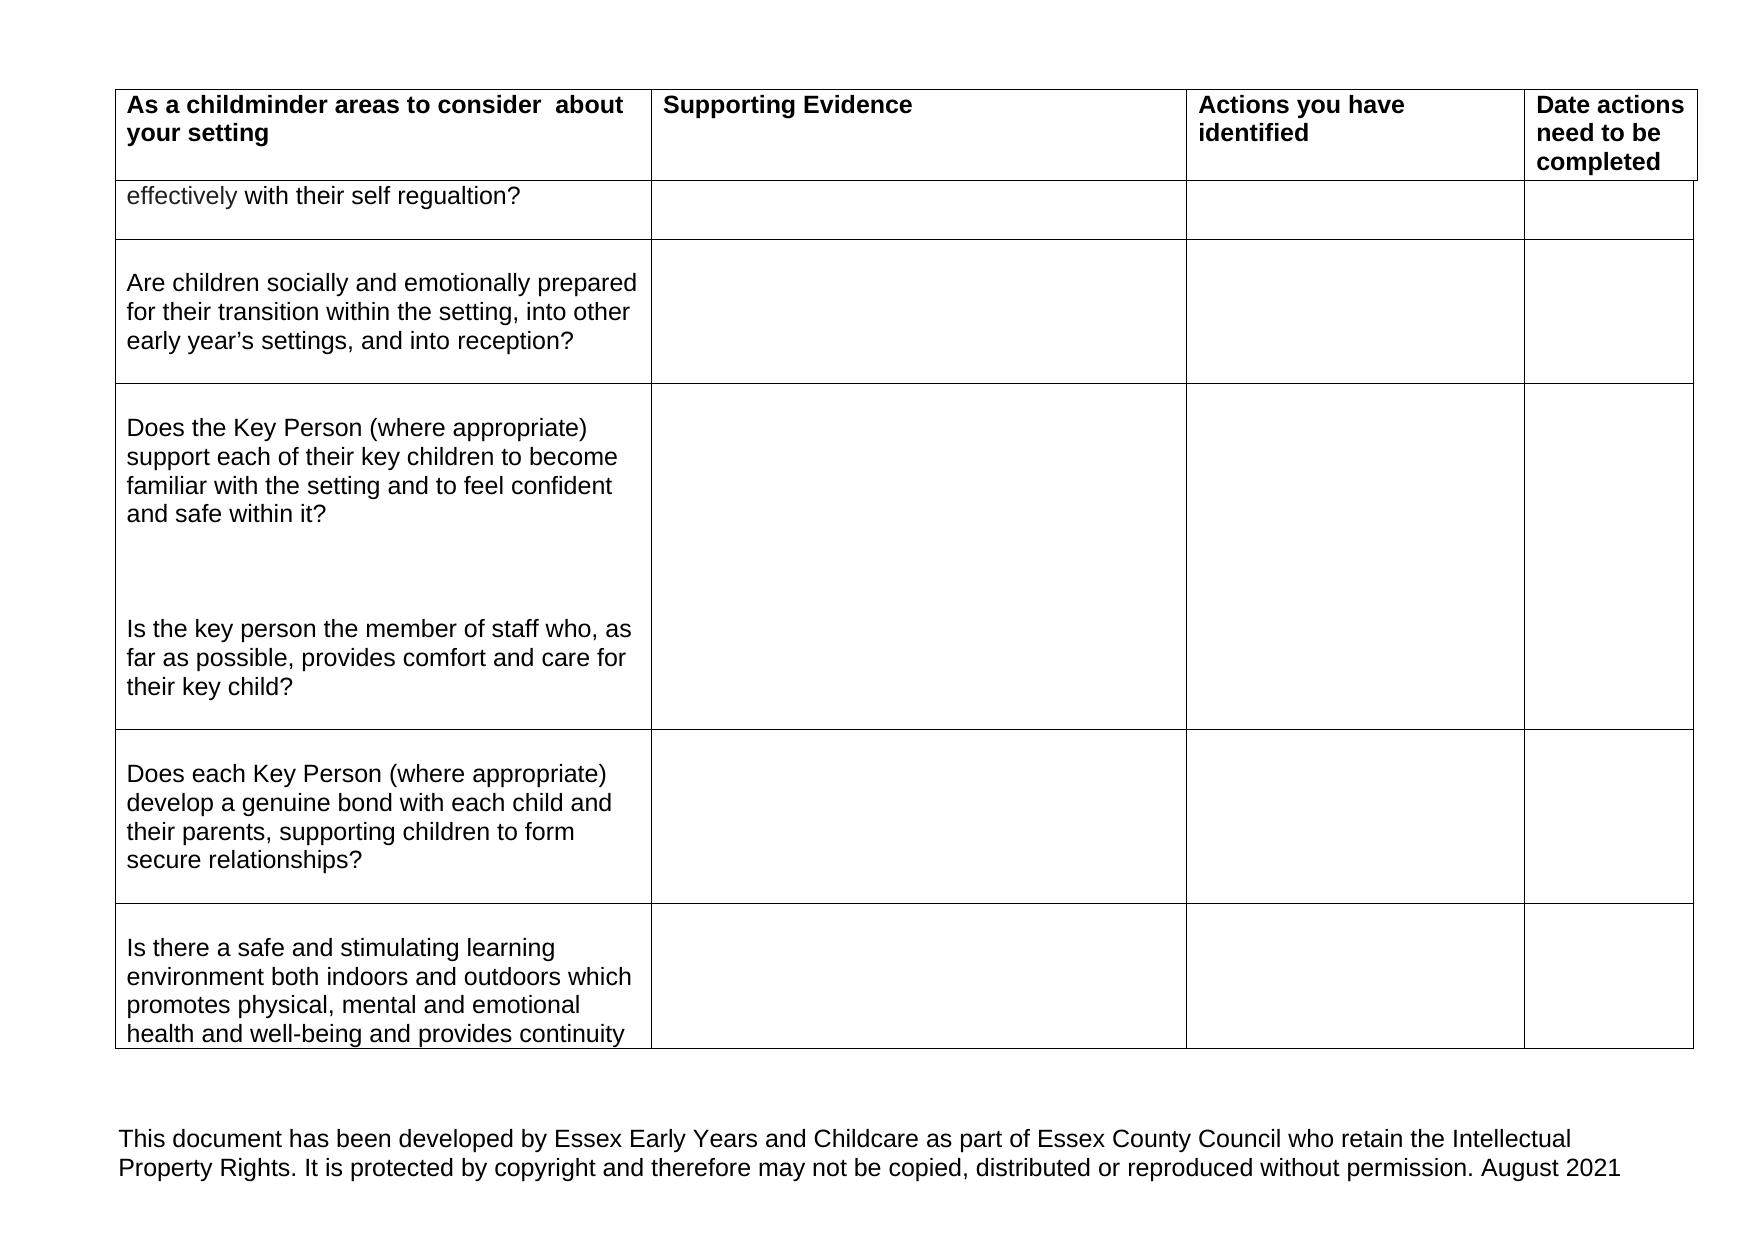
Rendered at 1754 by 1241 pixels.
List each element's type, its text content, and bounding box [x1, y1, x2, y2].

table_cell [1187, 384, 1524, 729]
table_cell [1187, 181, 1524, 238]
table_cell [1525, 904, 1693, 1048]
table_cell [652, 181, 1186, 238]
table_header Date actions need to be completed [1525, 90, 1697, 180]
table_cell [652, 240, 1186, 383]
table_cell [1187, 240, 1524, 383]
table_cell [1525, 181, 1693, 238]
table_cell [1525, 240, 1693, 383]
table_cell Are children socially and emotionally prepared for their transition within the setting, into other early year’s settings, and into reception? [116, 240, 651, 383]
table_cell [652, 904, 1186, 1048]
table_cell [116, 904, 651, 1048]
table_cell Does the Key Person (where appropriate) support each of their key children to become familiar with the setting and to feel confident and safe within it? Is the key person the member of staff who, as far as possible, provides comfort and care for their key child? [116, 384, 651, 729]
table_cell [652, 730, 1186, 903]
table_cell [652, 384, 1186, 729]
table_cell [1187, 730, 1524, 903]
table_header As a childminder areas to consider about your setting [116, 90, 651, 180]
table_cell [1187, 904, 1524, 1048]
table_header Supporting Evidence [652, 90, 1186, 180]
table_cell [1525, 730, 1693, 903]
table_cell Does each Key Person (where appropriate) develop a genuine bond with each child and their parents, supporting children to form secure relationships? [116, 730, 651, 903]
table_header Actions you have identified [1187, 90, 1524, 180]
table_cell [116, 181, 651, 238]
table_cell [1525, 384, 1693, 729]
